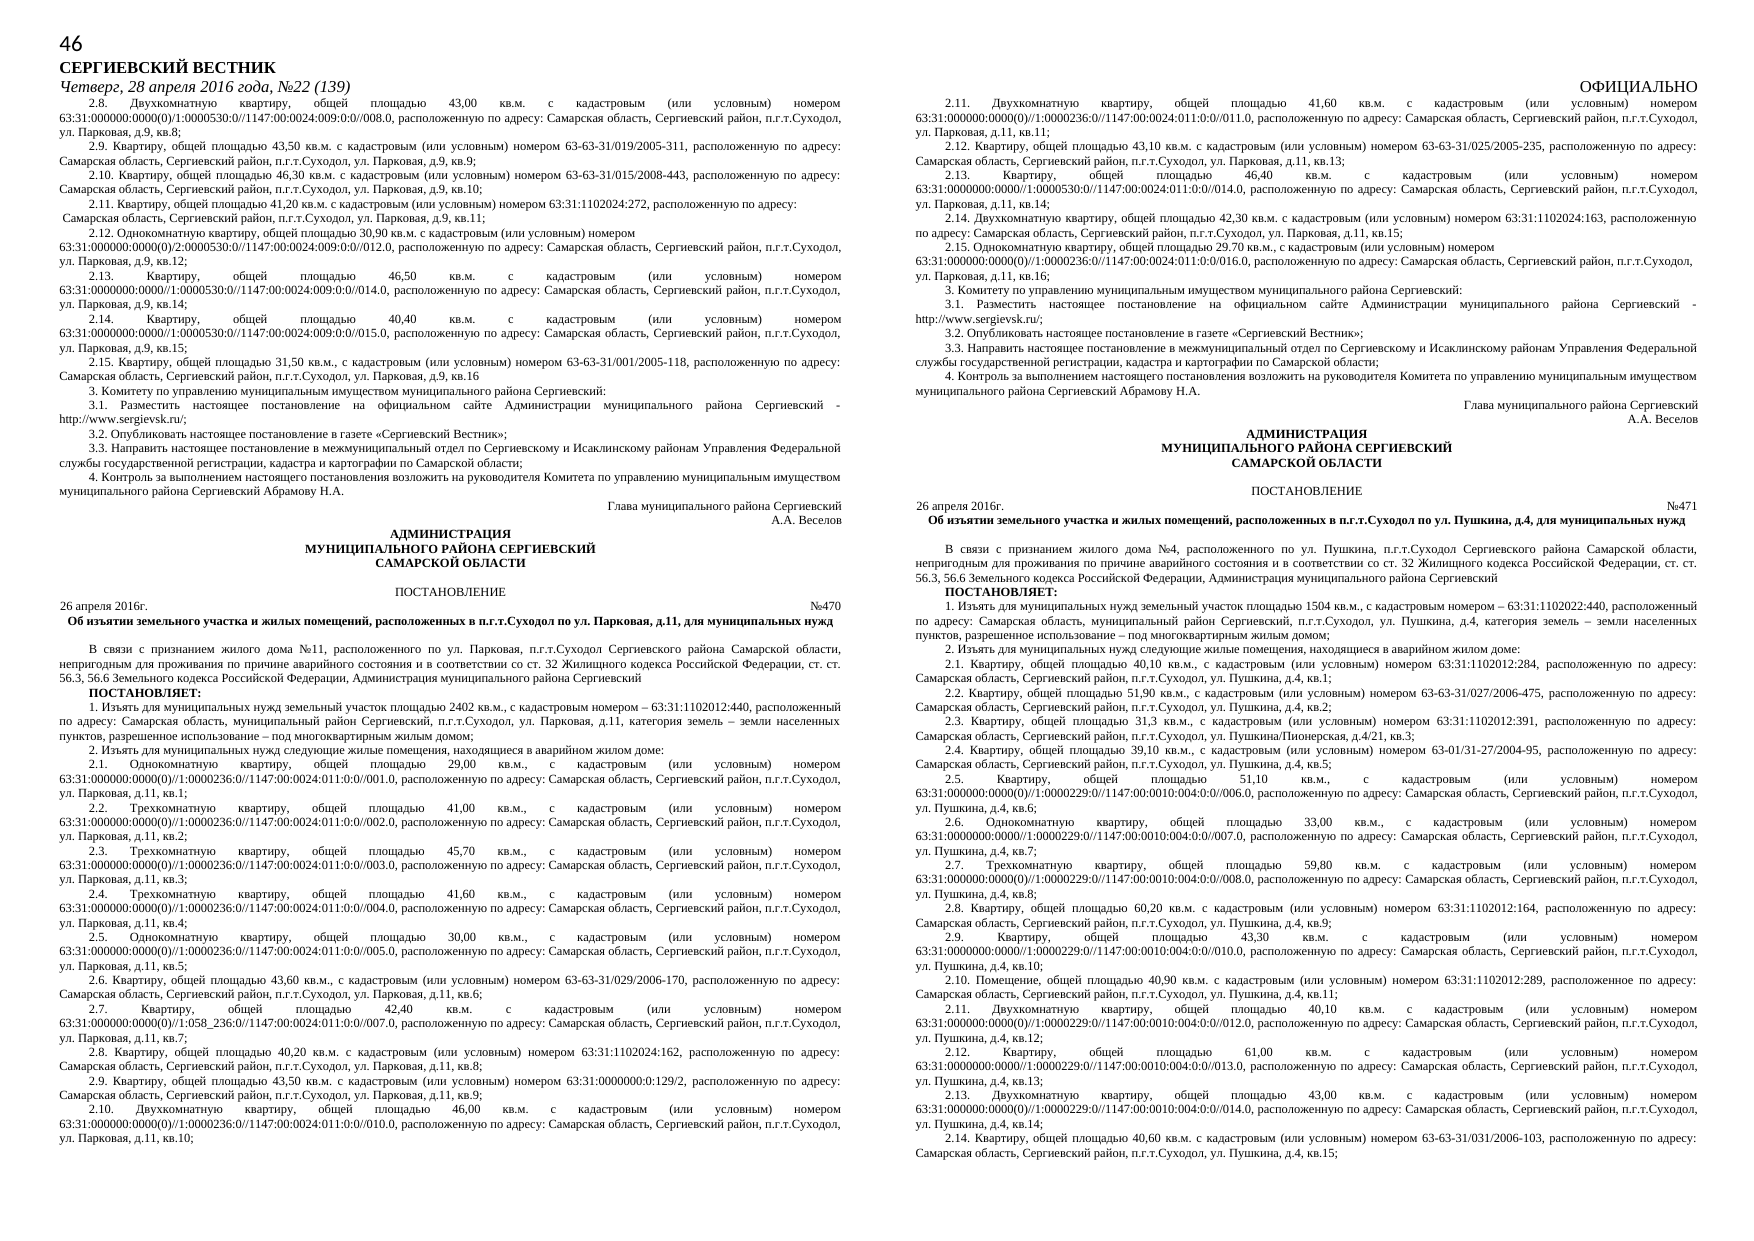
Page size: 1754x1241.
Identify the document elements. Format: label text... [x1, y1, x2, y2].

text 1. Изъять для муниципальных нужд земельный участок площадью 2402 кв.м., с кадастровым номером – 63:31:1102012:440, расположенный по адресу: Самарская область, муниципальный район Сергиевский, п.г.т.Суходол, ул. Парковая, д.11, категория земель – земли населенных пунктов, разрешенное использование – под многоквартирным жилым домом; [59, 700, 842, 743]
text 2.1. Квартиру, общей площадью 40,10 кв.м., с кадастровым (или условным) номером 63:31:1102012:284, расположенную по адресу: Самарская область, Сергиевский район, п.г.т.Суходол, ул. Пушкина, д.4, кв.1; [915, 657, 1698, 685]
text Об изъятии земельного участка и жилых помещений, расположенных в п.г.т.Суходол по ул. Пушкина, д.4, для муниципальных нужд [915, 513, 1698, 527]
text 2.10. Двухкомнатную квартиру, общей площадью 46,00 кв.м. с кадастровым (или условным) номером 63:31:000000:0000(0)//1:0000236:0//1147:00:0024:011:0:0//010.0, расположенную по адресу: Самарская область, Сергиевский район, п.г.т.Суходол, ул. Парковая, д.11, кв.10; [59, 1102, 842, 1145]
text 2.11. Двухкомнатную квартиру, общей площадью 41,60 кв.м. с кадастровым (или условным) номером 63:31:000000:0000(0)//1:0000236:0//1147:00:0024:011:0:0//011.0, расположенную по адресу: Самарская область, Сергиевский район, п.г.т.Суходол, ул. Парковая, д.11, кв.11; [915, 96, 1698, 139]
text А.А. Веселов [59, 513, 842, 527]
text АДМИНИСТРАЦИЯ [59, 527, 842, 542]
text 4. Контроль за выполнением настоящего постановления возложить на руководителя Комитета по управлению муниципальным имуществом муниципального района Сергиевский Абрамову Н.А. [59, 470, 842, 498]
text 2.2. Трехкомнатную квартиру, общей площадью 41,00 кв.м., с кадастровым (или условным) номером 63:31:000000:0000(0)//1:0000236:0//1147:00:0024:011:0:0//002.0, расположенную по адресу: Самарская область, Сергиевский район, п.г.т.Суходол, ул. Парковая, д.11, кв.2; [59, 800, 842, 843]
text 2.4. Квартиру, общей площадью 39,10 кв.м., с кадастровым (или условным) номером 63-01/31-27/2004-95, расположенную по адресу: Самарская область, Сергиевский район, п.г.т.Суходол, ул. Пушкина, д.4, кв.5; [915, 743, 1698, 772]
text 2.11. Квартиру, общей площадью 41,20 кв.м. с кадастровым (или условным) номером 63:31:1102024:272, расположенную по адресу: [59, 197, 842, 211]
text 2.13. Квартиру, общей площадью 46,50 кв.м. с кадастровым (или условным) номером 63:31:0000000:0000//1:0000530:0//1147:00:0024:009:0:0//014.0, расположенную по адресу: Самарская область, Сергиевский район, п.г.т.Суходол, ул. Парковая, д.9, кв.14; [59, 268, 842, 312]
text 2.9. Квартиру, общей площадью 43,30 кв.м. с кадастровым (или условным) номером 63:31:0000000:0000//1:0000229:0//1147:00:0010:004:0:0//010.0, расположенную по адресу: Самарская область, Сергиевский район, п.г.т.Суходол, ул. Пушкина, д.4, кв.10; [915, 930, 1698, 973]
text 2.1. Однокомнатную квартиру, общей площадью 29,00 кв.м., с кадастровым (или условным) номером 63:31:000000:0000(0)//1:0000236:0//1147:00:0024:011:0:0//001.0, расположенную по адресу: Самарская область, Сергиевский район, п.г.т.Суходол, ул. Парковая, д.11, кв.1; [59, 757, 842, 800]
text 2.9. Квартиру, общей площадью 43,50 кв.м. с кадастровым (или условным) номером 63-63-31/019/2005-311, расположенную по адресу: Самарская область, Сергиевский район, п.г.т.Суходол, ул. Парковая, д.9, кв.9; [59, 139, 842, 168]
text Об изъятии земельного участка и жилых помещений, расположенных в п.г.т.Суходол по ул. Парковая, д.11, для муниципальных нужд [59, 613, 842, 628]
text 2.6. Однокомнатную квартиру, общей площадью 33,00 кв.м., с кадастровым (или условным) номером 63:31:0000000:0000//1:0000229:0//1147:00:0010:004:0:0//007.0, расположенную по адресу: Самарская область, Сергиевский район, п.г.т.Суходол, ул. Пушкина, д.4, кв.7; [915, 815, 1698, 858]
text 26 апреля 2016г. №470 [59, 599, 842, 613]
text 2. Изъять для муниципальных нужд следующие жилые помещения, находящиеся в аварийном жилом доме: [915, 642, 1698, 657]
text 1. Изъять для муниципальных нужд земельный участок площадью 1504 кв.м., с кадастровым номером – 63:31:1102022:440, расположенный по адресу: Самарская область, муниципальный район Сергиевский, п.г.т.Суходол, ул. Пушкина, д.4, категория земель – земли населенных пунктов, разрешенное использование – под многоквартирным жилым домом; [915, 599, 1698, 642]
text 2.5. Однокомнатную квартиру, общей площадью 30,00 кв.м., с кадастровым (или условным) номером 63:31:000000:0000(0)//1:0000236:0//1147:00:0024:011:0:0//005.0, расположенную по адресу: Самарская область, Сергиевский район, п.г.т.Суходол, ул. Парковая, д.11, кв.5; [59, 930, 842, 973]
text 63:31:000000:0000(0)/2:0000530:0//1147:00:0024:009:0:0//012.0, расположенную по адресу: Самарская область, Сергиевский район, п.г.т.Суходол, ул. Парковая, д.9, кв.12; [59, 240, 842, 268]
text АДМИНИСТРАЦИЯ [915, 427, 1698, 441]
text 2.14. Квартиру, общей площадью 40,40 кв.м. с кадастровым (или условным) номером 63:31:0000000:0000//1:0000530:0//1147:00:0024:009:0:0//015.0, расположенную по адресу: Самарская область, Сергиевский район, п.г.т.Суходол, ул. Парковая, д.9, кв.15; [59, 312, 842, 355]
text 2.8. Двухкомнатную квартиру, общей площадью 43,00 кв.м. с кадастровым (или условным) номером 63:31:000000:0000(0)/1:0000530:0//1147:00:0024:009:0:0//008.0, расположенную по адресу: Самарская область, Сергиевский район, п.г.т.Суходол, ул. Парковая, д.9, кв.8; [59, 96, 842, 139]
text 3.3. Направить настоящее постановление в межмуниципальный отдел по Сергиевскому и Исаклинскому районам Управления Федеральной службы государственной регистрации, кадастра и картографии по Самарской области; [915, 340, 1698, 369]
text 2.9. Квартиру, общей площадью 43,50 кв.м. с кадастровым (или условным) номером 63:31:0000000:0:129/2, расположенную по адресу: Самарская область, Сергиевский район, п.г.т.Суходол, ул. Парковая, д.11, кв.9; [59, 1073, 842, 1102]
text 2.4. Трехкомнатную квартиру, общей площадью 41,60 кв.м., с кадастровым (или условным) номером 63:31:000000:0000(0)//1:0000236:0//1147:00:0024:011:0:0//004.0, расположенную по адресу: Самарская область, Сергиевский район, п.г.т.Суходол, ул. Парковая, д.11, кв.4; [59, 887, 842, 930]
text 3.2. Опубликовать настоящее постановление в газете «Сергиевский Вестник»; [59, 427, 842, 441]
text 2.13. Двухкомнатную квартиру, общей площадью 43,00 кв.м. с кадастровым (или условным) номером 63:31:000000:0000(0)//1:0000229:0//1147:00:0010:004:0:0//014.0, расположенную по адресу: Самарская область, Сергиевский район, п.г.т.Суходол, ул. Пушкина, д.4, кв.14; [915, 1088, 1698, 1131]
text 3.1. Разместить настоящее постановление на официальном сайте Администрации муниципального района Сергиевский - http://www.sergievsk.ru/; [915, 297, 1698, 326]
text ул. Парковая, д.11, кв.16; [915, 268, 1698, 283]
text 2.3. Квартиру, общей площадью 31,3 кв.м., с кадастровым (или условным) номером 63:31:1102012:391, расположенную по адресу: Самарская область, Сергиевский район, п.г.т.Суходол, ул. Пушкина/Пионерская, д.4/21, кв.3; [915, 714, 1698, 743]
text ПОСТАНОВЛЯЕТ: [915, 585, 1698, 599]
text Глава муниципального района Сергиевский [59, 498, 842, 513]
text ПОСТАНОВЛЯЕТ: [59, 685, 842, 700]
text Глава муниципального района Сергиевский [915, 398, 1698, 412]
text 2.2. Квартиру, общей площадью 51,90 кв.м., с кадастровым (или условным) номером 63-63-31/027/2006-475, расположенную по адресу: Самарская область, Сергиевский район, п.г.т.Суходол, ул. Пушкина, д.4, кв.2; [915, 685, 1698, 714]
text САМАРСКОЙ ОБЛАСТИ [915, 455, 1698, 470]
text 2.6. Квартиру, общей площадью 43,60 кв.м., с кадастровым (или условным) номером 63-63-31/029/2006-170, расположенную по адресу: Самарская область, Сергиевский район, п.г.т.Суходол, ул. Парковая, д.11, кв.6; [59, 973, 842, 1002]
text 2. Изъять для муниципальных нужд следующие жилые помещения, находящиеся в аварийном жилом доме: [59, 743, 842, 757]
text ПОСТАНОВЛЕНИЕ [915, 484, 1698, 498]
text 3. Комитету по управлению муниципальным имуществом муниципального района Сергиевский: [59, 383, 842, 398]
text 2.10. Помещение, общей площадью 40,90 кв.м. с кадастровым (или условным) номером 63:31:1102012:289, расположенное по адресу: Самарская область, Сергиевский район, п.г.т.Суходол, ул. Пушкина, д.4, кв.11; [915, 973, 1698, 1002]
text 2.12. Квартиру, общей площадью 61,00 кв.м. с кадастровым (или условным) номером 63:31:0000000:0000//1:0000229:0//1147:00:0010:004:0:0//013.0, расположенную по адресу: Самарская область, Сергиевский район, п.г.т.Суходол, ул. Пушкина, д.4, кв.13; [915, 1045, 1698, 1088]
text 2.13. Квартиру, общей площадью 46,40 кв.м. с кадастровым (или условным) номером 63:31:0000000:0000//1:0000530:0//1147:00:0024:011:0:0//014.0, расположенную по адресу: Самарская область, Сергиевский район, п.г.т.Суходол, ул. Парковая, д.11, кв.14; [915, 168, 1698, 211]
text 2.14. Двухкомнатную квартиру, общей площадью 42,30 кв.м. с кадастровым (или условным) номером 63:31:1102024:163, расположенную по адресу: Самарская область, Сергиевский район, п.г.т.Суходол, ул. Парковая, д.11, кв.15; [915, 211, 1698, 240]
text МУНИЦИПАЛЬНОГО РАЙОНА СЕРГИЕВСКИЙ [59, 542, 842, 556]
text Самарская область, Сергиевский район, п.г.т.Суходол, ул. Парковая, д.9, кв.11; [59, 211, 842, 225]
text 4. Контроль за выполнением настоящего постановления возложить на руководителя Комитета по управлению муниципальным имуществом муниципального района Сергиевский Абрамову Н.А. [915, 369, 1698, 398]
text В связи с признанием жилого дома №4, расположенного по ул. Пушкина, п.г.т.Суходол Сергиевского района Самарской области, непригодным для проживания по причине аварийного состояния и в соответствии со ст. 32 Жилищного кодекса Российской Федерации, ст. ст. 56.3, 56.6 Земельного кодекса Российской Федерации, Администрация муниципального района Сергиевский [915, 542, 1698, 585]
text 26 апреля 2016г. №471 [915, 498, 1698, 513]
text 2.15. Однокомнатную квартиру, общей площадью 29.70 кв.м., с кадастровым (или условным) номером [915, 240, 1698, 254]
text 2.15. Квартиру, общей площадью 31,50 кв.м., с кадастровым (или условным) номером 63-63-31/001/2005-118, расположенную по адресу: Самарская область, Сергиевский район, п.г.т.Суходол, ул. Парковая, д.9, кв.16 [59, 355, 842, 383]
text 2.10. Квартиру, общей площадью 46,30 кв.м. с кадастровым (или условным) номером 63-63-31/015/2008-443, расположенную по адресу: Самарская область, Сергиевский район, п.г.т.Суходол, ул. Парковая, д.9, кв.10; [59, 168, 842, 197]
text А.А. Веселов [915, 412, 1698, 427]
text 3. Комитету по управлению муниципальным имуществом муниципального района Сергиевский: [915, 283, 1698, 297]
text 2.3. Трехкомнатную квартиру, общей площадью 45,70 кв.м., с кадастровым (или условным) номером 63:31:000000:0000(0)//1:0000236:0//1147:00:0024:011:0:0//003.0, расположенную по адресу: Самарская область, Сергиевский район, п.г.т.Суходол, ул. Парковая, д.11, кв.3; [59, 843, 842, 887]
text 3.1. Разместить настоящее постановление на официальном сайте Администрации муниципального района Сергиевский - http://www.sergievsk.ru/; [59, 398, 842, 427]
text 2.12. Квартиру, общей площадью 43,10 кв.м. с кадастровым (или условным) номером 63-63-31/025/2005-235, расположенную по адресу: Самарская область, Сергиевский район, п.г.т.Суходол, ул. Парковая, д.11, кв.13; [915, 139, 1698, 168]
text 2.8. Квартиру, общей площадью 60,20 кв.м. с кадастровым (или условным) номером 63:31:1102012:164, расположенную по адресу: Самарская область, Сергиевский район, п.г.т.Суходол, ул. Пушкина, д.4, кв.9; [915, 901, 1698, 930]
text 2.5. Квартиру, общей площадью 51,10 кв.м., с кадастровым (или условным) номером 63:31:000000:0000(0)//1:0000229:0//1147:00:0010:004:0:0//006.0, расположенную по адресу: Самарская область, Сергиевский район, п.г.т.Суходол, ул. Пушкина, д.4, кв.6; [915, 772, 1698, 815]
text ПОСТАНОВЛЕНИЕ [59, 585, 842, 599]
text 2.12. Однокомнатную квартиру, общей площадью 30,90 кв.м. с кадастровым (или условным) номером [59, 225, 842, 240]
text МУНИЦИПАЛЬНОГО РАЙОНА СЕРГИЕВСКИЙ [915, 441, 1698, 455]
text 2.7. Трехкомнатную квартиру, общей площадью 59,80 кв.м. с кадастровым (или условным) номером 63:31:000000:0000(0)//1:0000229:0//1147:00:0010:004:0:0//008.0, расположенную по адресу: Самарская область, Сергиевский район, п.г.т.Суходол, ул. Пушкина, д.4, кв.8; [915, 858, 1698, 901]
text 2.14. Квартиру, общей площадью 40,60 кв.м. с кадастровым (или условным) номером 63-63-31/031/2006-103, расположенную по адресу: Самарская область, Сергиевский район, п.г.т.Суходол, ул. Пушкина, д.4, кв.15; [915, 1131, 1698, 1160]
text 2.8. Квартиру, общей площадью 40,20 кв.м. с кадастровым (или условным) номером 63:31:1102024:162, расположенную по адресу: Самарская область, Сергиевский район, п.г.т.Суходол, ул. Парковая, д.11, кв.8; [59, 1045, 842, 1073]
text 3.2. Опубликовать настоящее постановление в газете «Сергиевский Вестник»; [915, 326, 1698, 340]
text 2.11. Двухкомнатную квартиру, общей площадью 40,10 кв.м. с кадастровым (или условным) номером 63:31:000000:0000(0)//1:0000229:0//1147:00:0010:004:0:0//012.0, расположенную по адресу: Самарская область, Сергиевский район, п.г.т.Суходол, ул. Пушкина, д.4, кв.12; [915, 1002, 1698, 1045]
text В связи с признанием жилого дома №11, расположенного по ул. Парковая, п.г.т.Суходол Сергиевского района Самарской области, непригодным для проживания по причине аварийного состояния и в соответствии со ст. 32 Жилищного кодекса Российской Федерации, ст. ст. 56.3, 56.6 Земельного кодекса Российской Федерации, Администрация муниципального района Сергиевский [59, 642, 842, 685]
text САМАРСКОЙ ОБЛАСТИ [59, 556, 842, 570]
text 3.3. Направить настоящее постановление в межмуниципальный отдел по Сергиевскому и Исаклинскому районам Управления Федеральной службы государственной регистрации, кадастра и картографии по Самарской области; [59, 441, 842, 470]
text 2.7. Квартиру, общей площадью 42,40 кв.м. с кадастровым (или условным) номером 63:31:000000:0000(0)//1:058_236:0//1147:00:0024:011:0:0//007.0, расположенную по адресу: Самарская область, Сергиевский район, п.г.т.Суходол, ул. Парковая, д.11, кв.7; [59, 1002, 842, 1045]
text 63:31:000000:0000(0)//1:0000236:0//1147:00:0024:011:0:0/016.0, расположенную по адресу: Самарская область, Сергиевский район, п.г.т.Суходол, [915, 254, 1698, 268]
